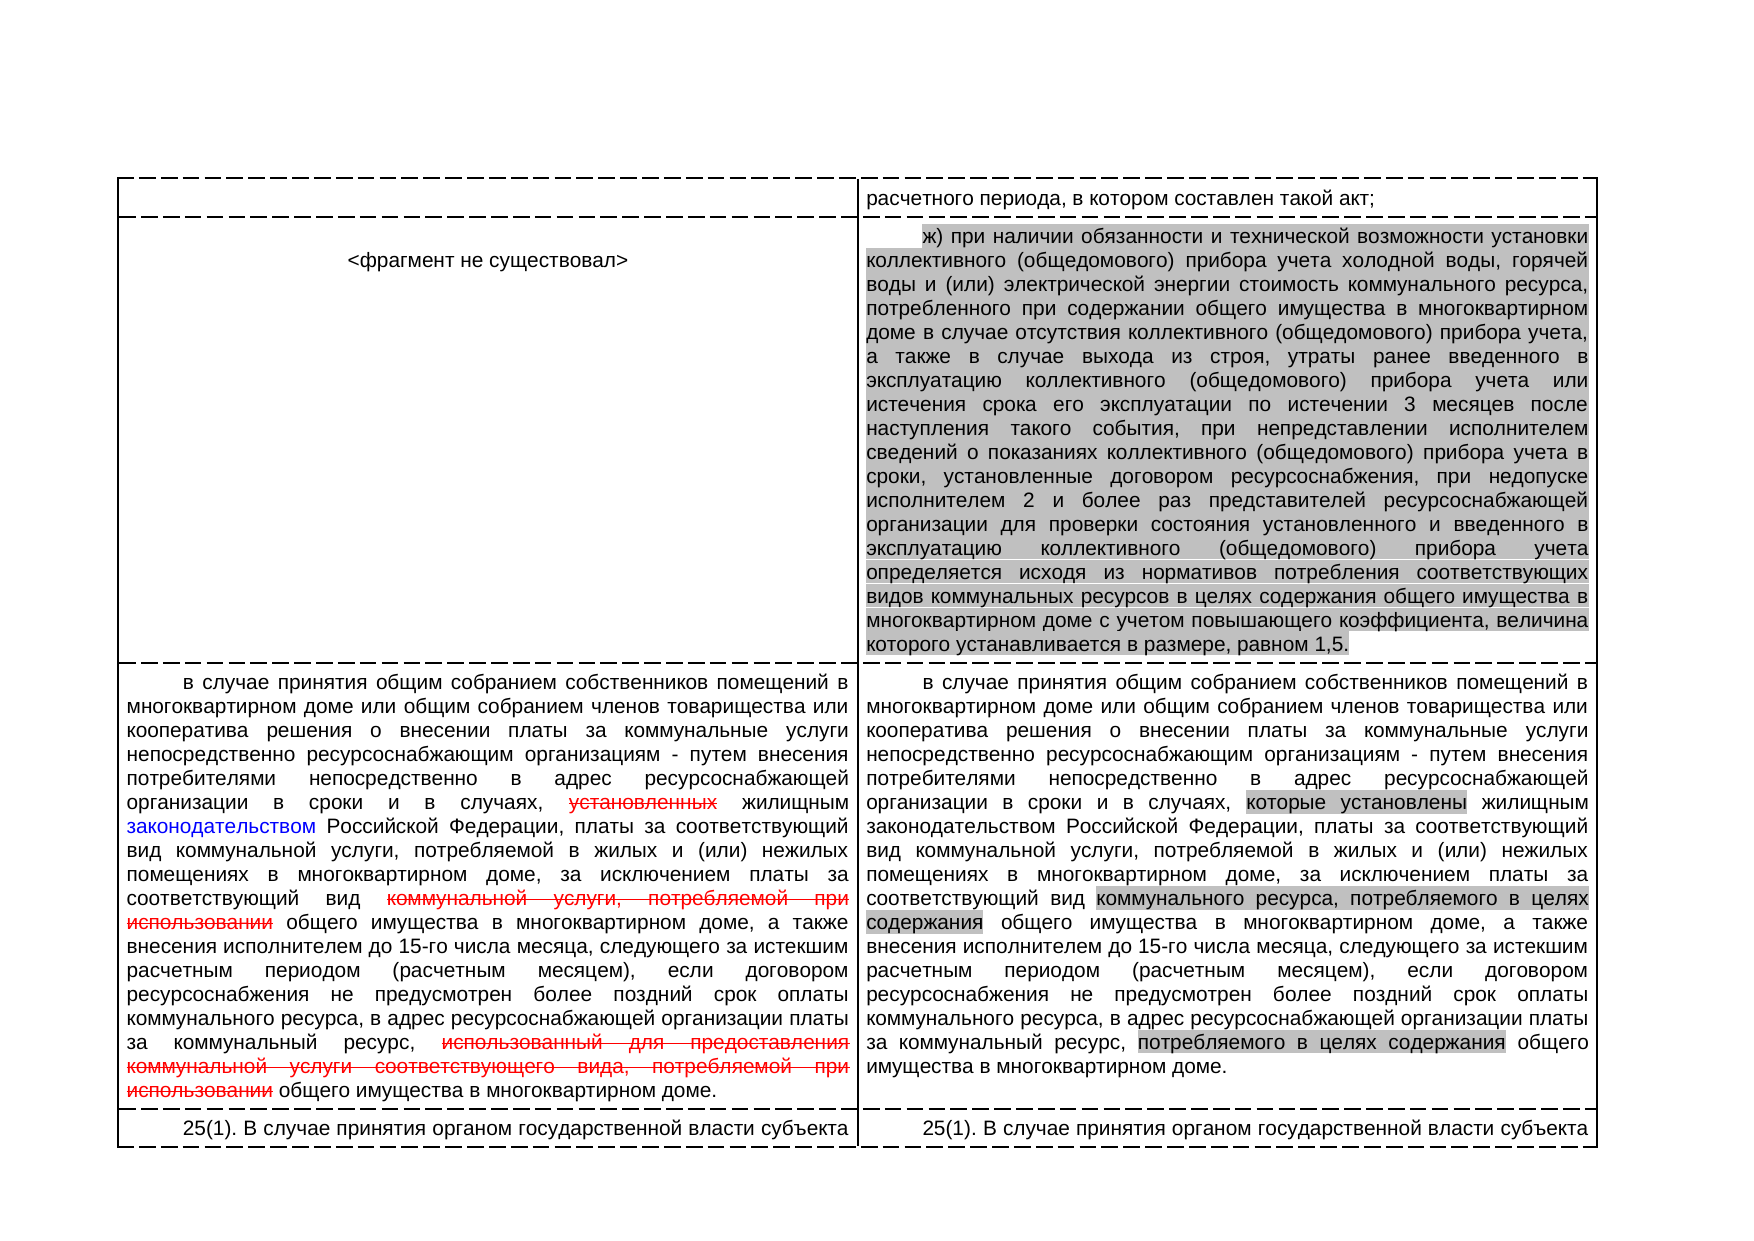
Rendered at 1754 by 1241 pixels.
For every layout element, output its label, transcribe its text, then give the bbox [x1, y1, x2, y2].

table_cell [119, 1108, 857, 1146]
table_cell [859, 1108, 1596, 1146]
table_cell ж) при наличии обязанности и технической возможности установки коллективного (общедомового) прибора учета холодной воды, горячей воды и (или) электрической энергии стоимость коммунального ресурса, потребленного при содержании общего имущества в многоквартирном доме в случае отсутствия коллективного (общедомового) прибора учета, а также в случае выхода из строя, утраты ранее введенного в эксплуатацию коллективного (общедомового) прибора учета или истечения срока его эксплуатации по истечении 3 месяцев после наступления такого события, при непредставлении исполнителем сведений о показаниях коллективного (общедомового) прибора учета в сроки, установленные договором ресурсоснабжения, при недопуске исполнителем 2 и более раз представителей ресурсоснабжающей организации для проверки состояния установленного и введенного в эксплуатацию коллективного (общедомового) прибора учета определяется исходя из нормативов потребления соответствующих видов коммунальных ресурсов в целях содержания общего имущества в многоквартирном доме с учетом повышающего коэффициента, величина которого устанавливается в размере, равном 1,5. [859, 216, 1596, 662]
table_cell в случае принятия общим собранием собственников помещений в многоквартирном доме или общим собранием членов товарищества или кооператива решения о внесении платы за коммунальные услуги непосредственно ресурсоснабжающим организациям - путем внесения потребителями непосредственно в адрес ресурсоснабжающей организации в сроки и в случаях, установленных жилищным законодательством Российской Федерации, платы за соответствующий вид коммунальной услуги, потребляемой в жилых и (или) нежилых помещениях в многоквартирном доме, за исключением платы за соответствующий вид коммунальной услуги, потребляемой при использовании общего имущества в многоквартирном доме, а также внесения исполнителем до 15-го числа месяца, следующего за истекшим расчетным периодом (расчетным месяцем), если договором ресурсоснабжения не предусмотрен более поздний срок оплаты коммунального ресурса, в адрес ресурсоснабжающей организации платы за коммунальный ресурс, использованный для предоставления коммунальной услуги соответствующего вида, потребляемой при использовании общего имущества в многоквартирном доме. [119, 662, 857, 1108]
table_cell <фрагмент не существовал> [119, 216, 857, 662]
table_cell в случае принятия общим собранием собственников помещений в многоквартирном доме или общим собранием членов товарищества или кооператива решения о внесении платы за коммунальные услуги непосредственно ресурсоснабжающим организациям - путем внесения потребителями непосредственно в адрес ресурсоснабжающей организации в сроки и в случаях, которые установлены жилищным законодательством Российской Федерации, платы за соответствующий вид коммунальной услуги, потребляемой в жилых и (или) нежилых помещениях в многоквартирном доме, за исключением платы за соответствующий вид коммунального ресурса, потребляемого в целях содержания общего имущества в многоквартирном доме, а также внесения исполнителем до 15-го числа месяца, следующего за истекшим расчетным периодом (расчетным месяцем), если договором ресурсоснабжения не предусмотрен более поздний срок оплаты коммунального ресурса, в адрес ресурсоснабжающей организации платы за коммунальный ресурс, потребляемого в целях содержания общего имущества в многоквартирном доме. [859, 662, 1596, 1108]
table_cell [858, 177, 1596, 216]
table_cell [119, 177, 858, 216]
